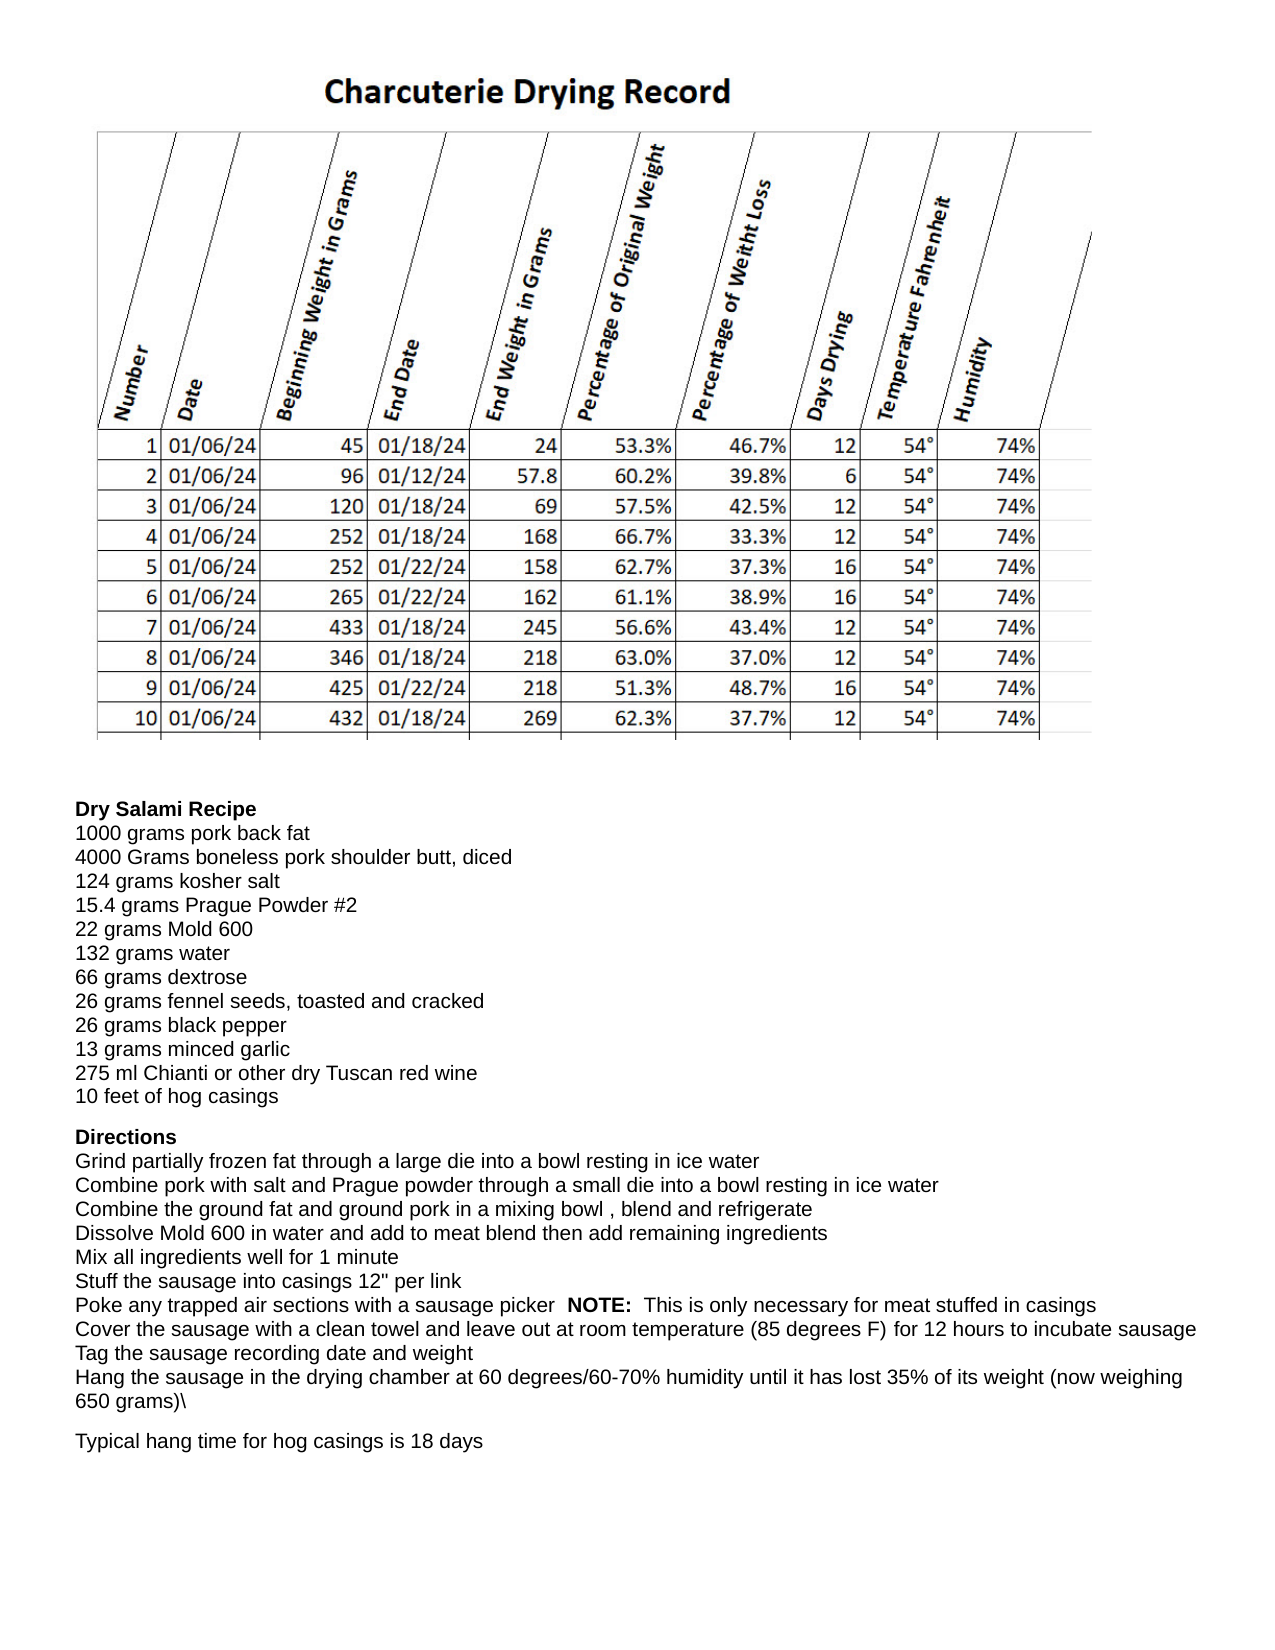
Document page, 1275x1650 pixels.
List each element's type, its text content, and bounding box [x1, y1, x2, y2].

text Typical hang time for hog casings is 18 days [75, 1429, 1200, 1453]
picture [75, 75, 1092, 740]
text Dry Salami Recipe 1000 grams pork back fat 4000 Grams boneless pork shoulder butt, diced 124 grams kosher salt 15.4 grams Prague Powder #2 22 grams Mold 600 132 grams water 66 grams dextrose 26 grams fennel seeds, toasted and cracked 26 grams black pepper 13 grams minced garlic 275 ml Chianti or other dry Tuscan red wine 10 feet of hog casings [75, 797, 1200, 1108]
text Directions Grind partially frozen fat through a large die into a bowl resting in ice water Combine pork with salt and Prague powder through a small die into a bowl resting in ice water Combine the ground fat and ground pork in a mixing bowl , blend and refrigerate Dissolve Mold 600 in water and add to meat blend then add remaining ingredients Mix all ingredients well for 1 minute Stuff the sausage into casings 12" per link Poke any trapped air sections with a sausage picker NOTE: This is only necessary for meat stuffed in casings Cover the sausage with a clean towel and leave out at room temperature (85 degrees F) for 12 hours to incubate sausage Tag the sausage recording date and weight Hang the sausage in the drying chamber at 60 degrees/60-70% humidity until it has lost 35% of its weight (now weighing 650 grams)\ [75, 1125, 1200, 1412]
